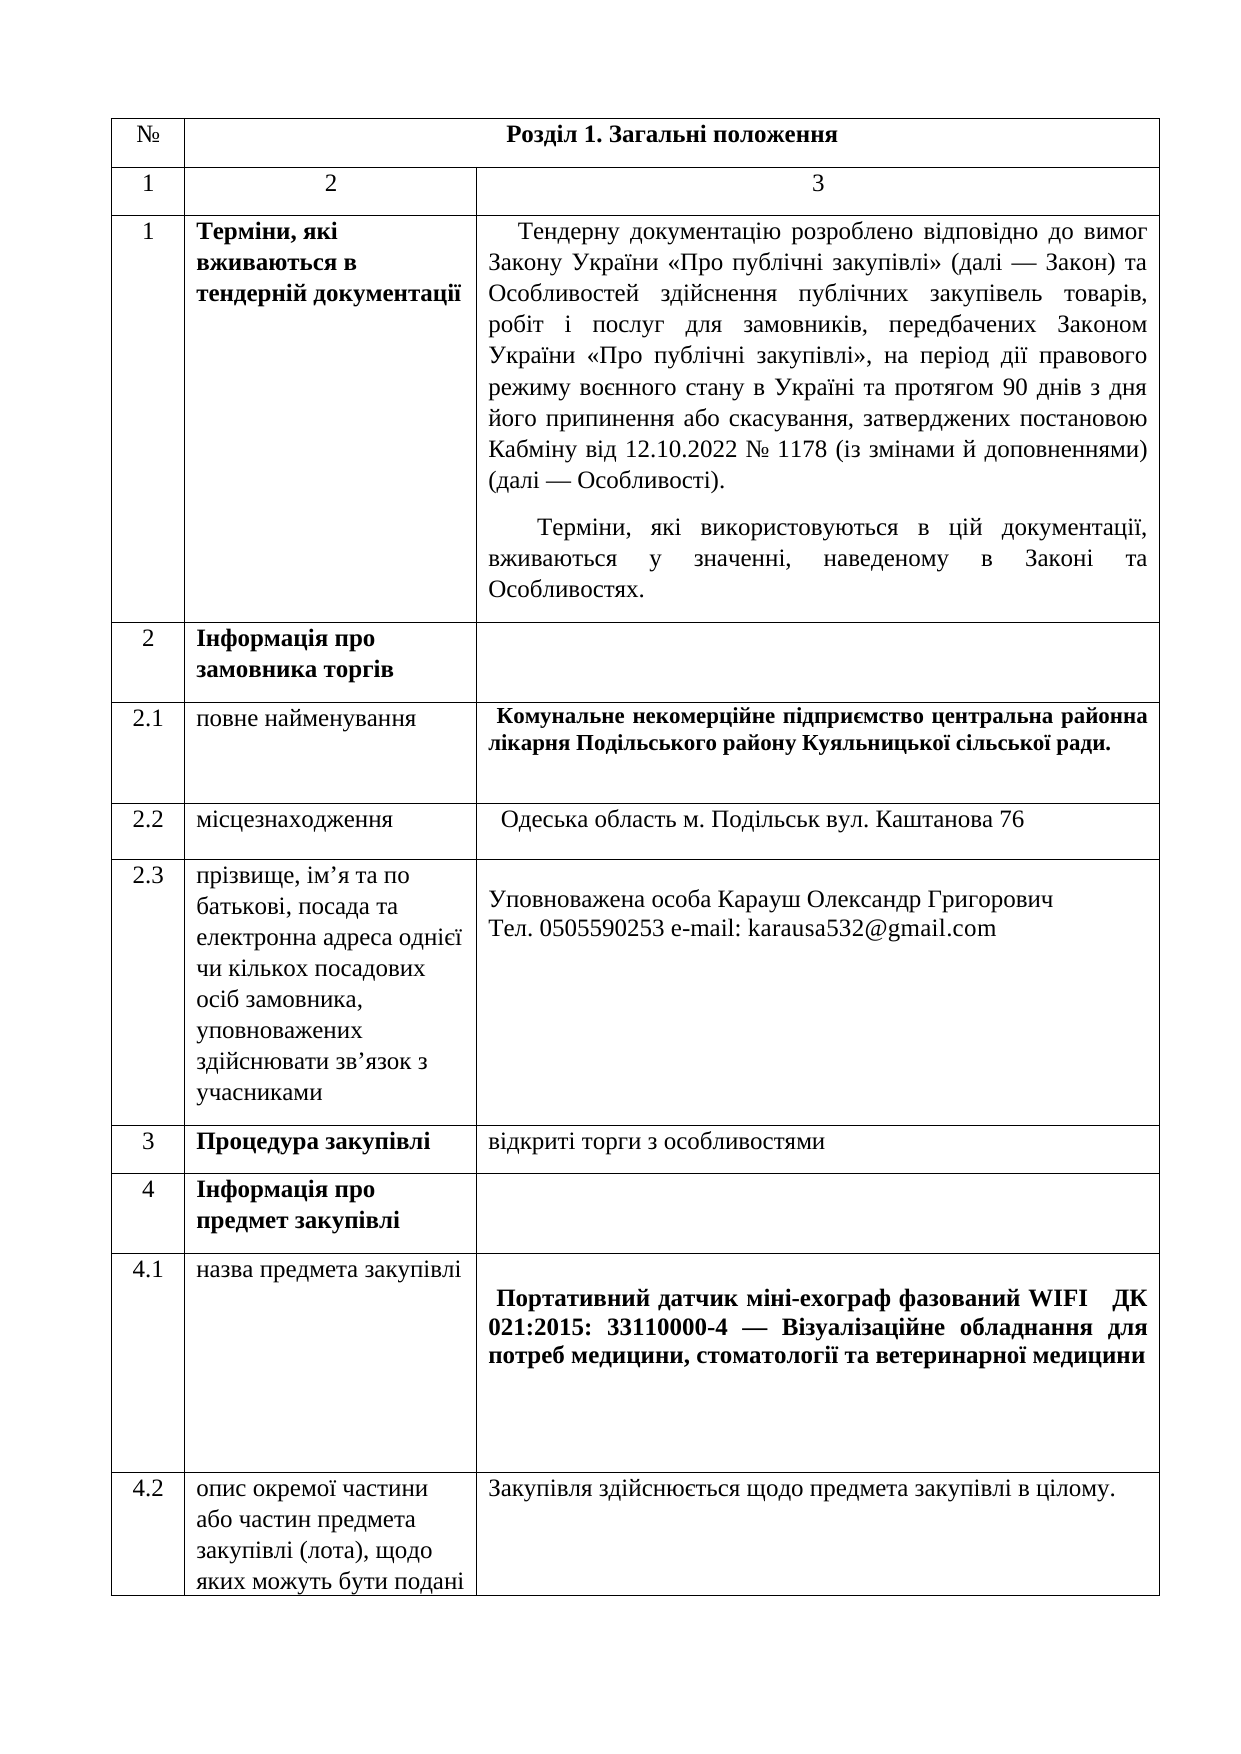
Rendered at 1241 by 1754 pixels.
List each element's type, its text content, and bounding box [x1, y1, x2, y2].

table_cell 2.2 [112, 804, 184, 859]
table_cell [185, 1473, 476, 1595]
table_cell Терміни, які вживаються в тендерній документації [185, 216, 476, 622]
table_cell Одеська область м. Подільськ вул. Каштанова 76 [477, 804, 1159, 859]
table_cell 2 [185, 168, 476, 215]
table_cell [477, 1174, 1159, 1253]
table_cell 1 [112, 216, 184, 622]
table_cell Тендерну документацію розроблено відповідно до вимог Закону України «Про публічні закупівлі» (далі — Закон) та Особливостей здійснення публічних закупівель товарів, робіт і послуг для замовників, передбачених Законом України «Про публічні закупівлі», на період дії правового режиму воєнного стану в Україні та протягом 90 днів з дня його припинення або скасування, затверджених постановою Кабміну від 12.10.2022 № 1178 (із змінами й доповненнями) (далі — Особливості). Терміни, які використовуються в цій документації, вживаються у значенні, наведеному в Законі та Особливостях. [477, 216, 1159, 622]
table_header № [112, 119, 184, 167]
table_cell 4.1 [112, 1254, 184, 1472]
table_cell відкриті торги з особливостями [477, 1126, 1159, 1173]
table_cell Комунальне некомерційне підприємство центральна районна лікарня Подільського району Куяльницької сільської ради. [477, 703, 1159, 803]
table_cell Інформація про предмет закупівлі [185, 1174, 476, 1253]
table_cell 3 [477, 168, 1159, 215]
table_cell повне найменування [185, 703, 476, 803]
table_cell Інформація про замовника торгів [185, 623, 476, 702]
table_cell 4.2 [112, 1473, 184, 1595]
table_cell 2.3 [112, 860, 184, 1125]
table_cell 1 [112, 168, 184, 215]
table_cell назва предмета закупівлі [185, 1254, 476, 1472]
table_cell 2 [112, 623, 184, 702]
table_cell Портативний датчик міні-ехограф фазований WIFI ДК 021:2015: 33110000-4 — Візуалізаційне обладнання для потреб медицини, стоматології та ветеринарної медицини [477, 1254, 1159, 1472]
table_header Розділ 1. Загальні положення [185, 119, 1159, 167]
table_cell місцезнаходження [185, 804, 476, 859]
table_cell 3 [112, 1126, 184, 1173]
table_cell 2.1 [112, 703, 184, 803]
table_cell [477, 623, 1159, 702]
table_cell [477, 1473, 1159, 1595]
table_cell прізвище, ім’я та по батькові, посада та електронна адреса однієї чи кількох посадових осіб замовника, уповноважених здійснювати зв’язок з учасниками [185, 860, 476, 1125]
table_cell Уповноважена особа Карауш Олександр Григорович Тел. 0505590253 e-mail: karausa532@gmail.com [477, 860, 1159, 1125]
table_cell Процедура закупівлі [185, 1126, 476, 1173]
table_cell 4 [112, 1174, 184, 1253]
